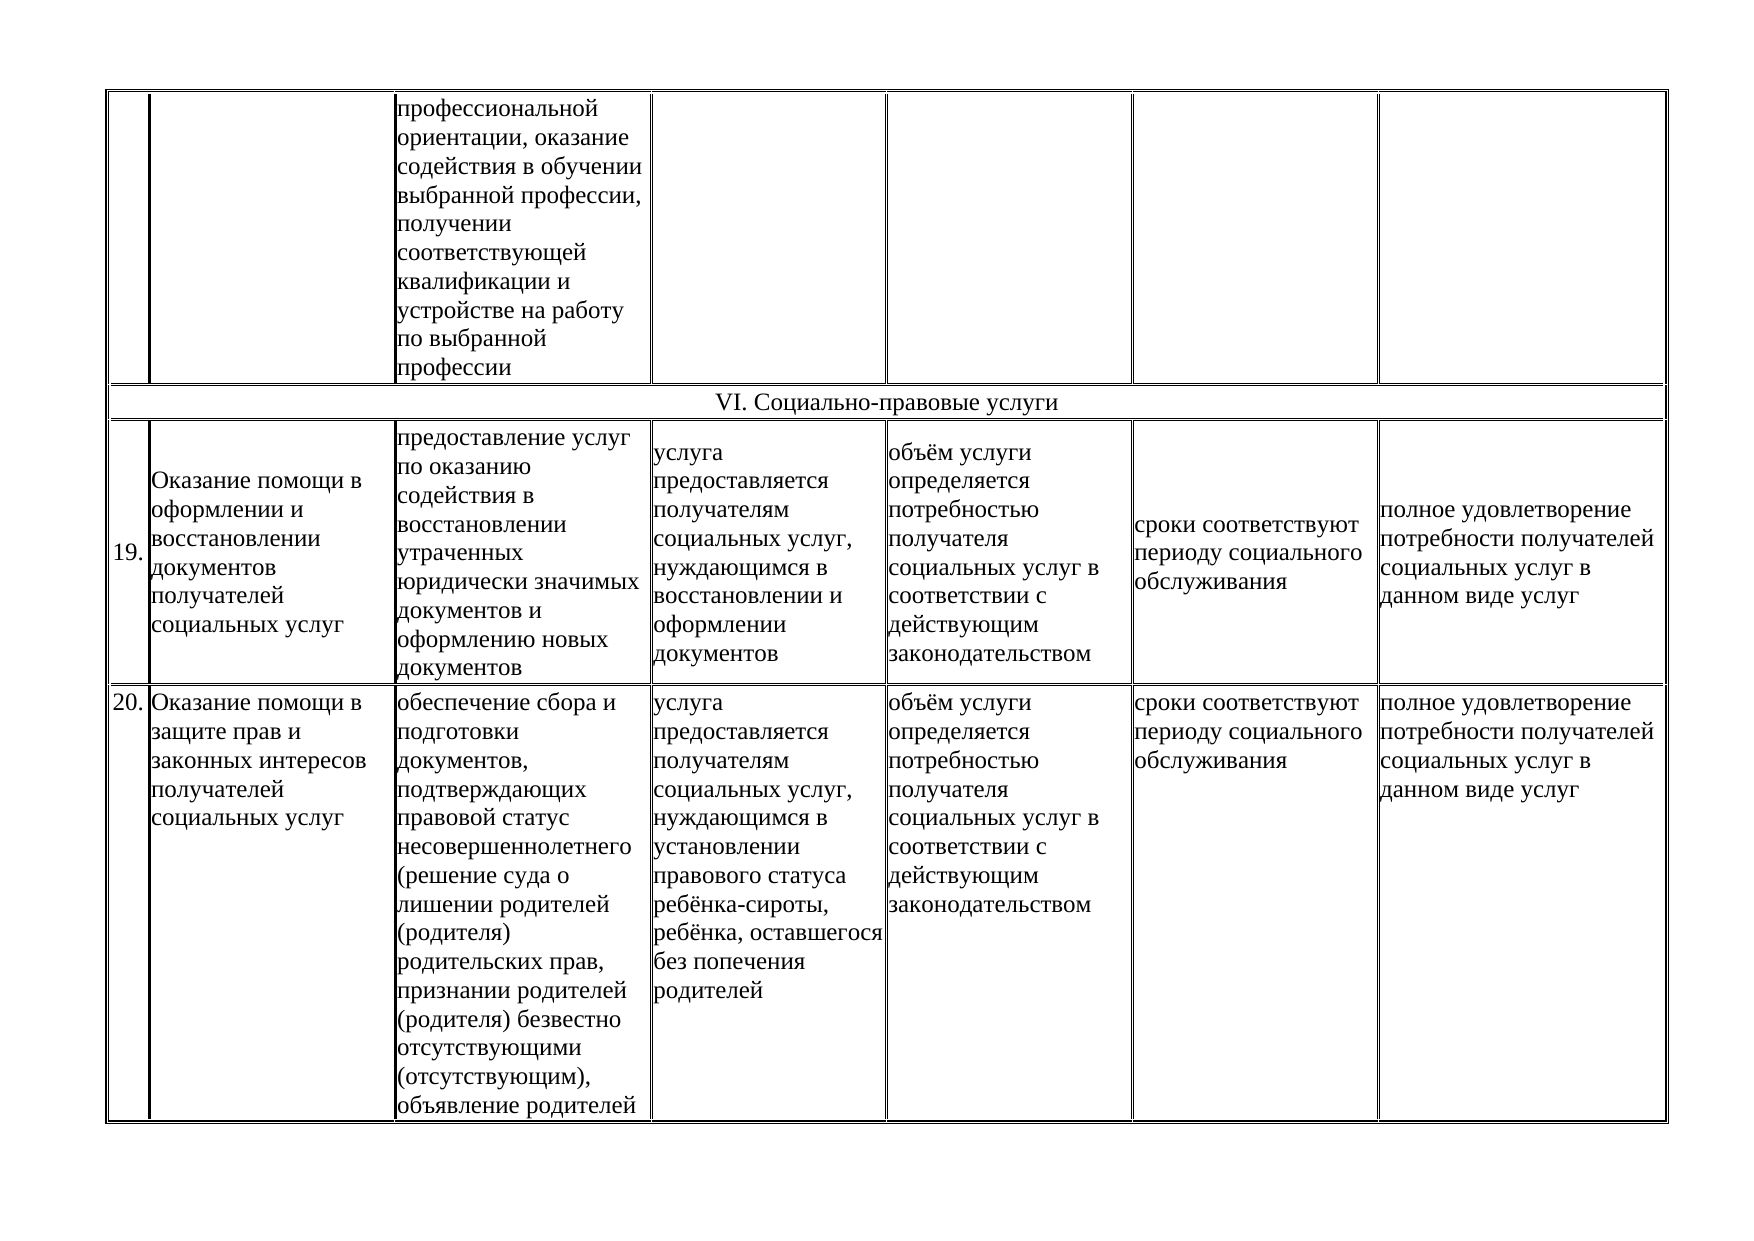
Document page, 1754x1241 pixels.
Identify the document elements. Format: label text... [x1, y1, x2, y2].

table_cell предоставление услуг по оказанию содействия в восстановлении утраченных юридически значимых документов и оформлению новых документов [397, 421, 650, 683]
table_cell 20. [107, 683, 149, 1120]
table_cell полное удовлетворение потребности получателей социальных услуг в данном виде услуг [1379, 418, 1667, 683]
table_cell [887, 686, 1132, 1120]
table_cell 19. [107, 418, 149, 683]
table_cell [1379, 683, 1667, 1120]
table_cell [395, 686, 651, 1120]
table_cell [149, 686, 395, 1120]
table_cell сроки соответствуют периоду социального обслуживания [1134, 421, 1377, 683]
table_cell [1379, 92, 1665, 382]
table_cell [1133, 686, 1378, 1120]
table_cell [1133, 92, 1378, 382]
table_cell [149, 90, 395, 382]
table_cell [887, 92, 1132, 382]
table_cell объём услуги определяется потребностью получателя социальных услуг в соответствии с действующим законодательством [888, 421, 1131, 683]
table_cell 18. [109, 92, 149, 382]
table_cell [395, 92, 651, 382]
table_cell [651, 92, 887, 382]
table_cell VI. Социально-правовые услуги [109, 383, 1666, 418]
table_cell Оказание помощи в оформлении и восстановлении документов получателей социальных услуг [151, 421, 394, 683]
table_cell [651, 686, 887, 1120]
table_cell услуга предоставляется получателям социальных услуг, нуждающимся в восстановлении и оформлении документов [653, 421, 885, 683]
